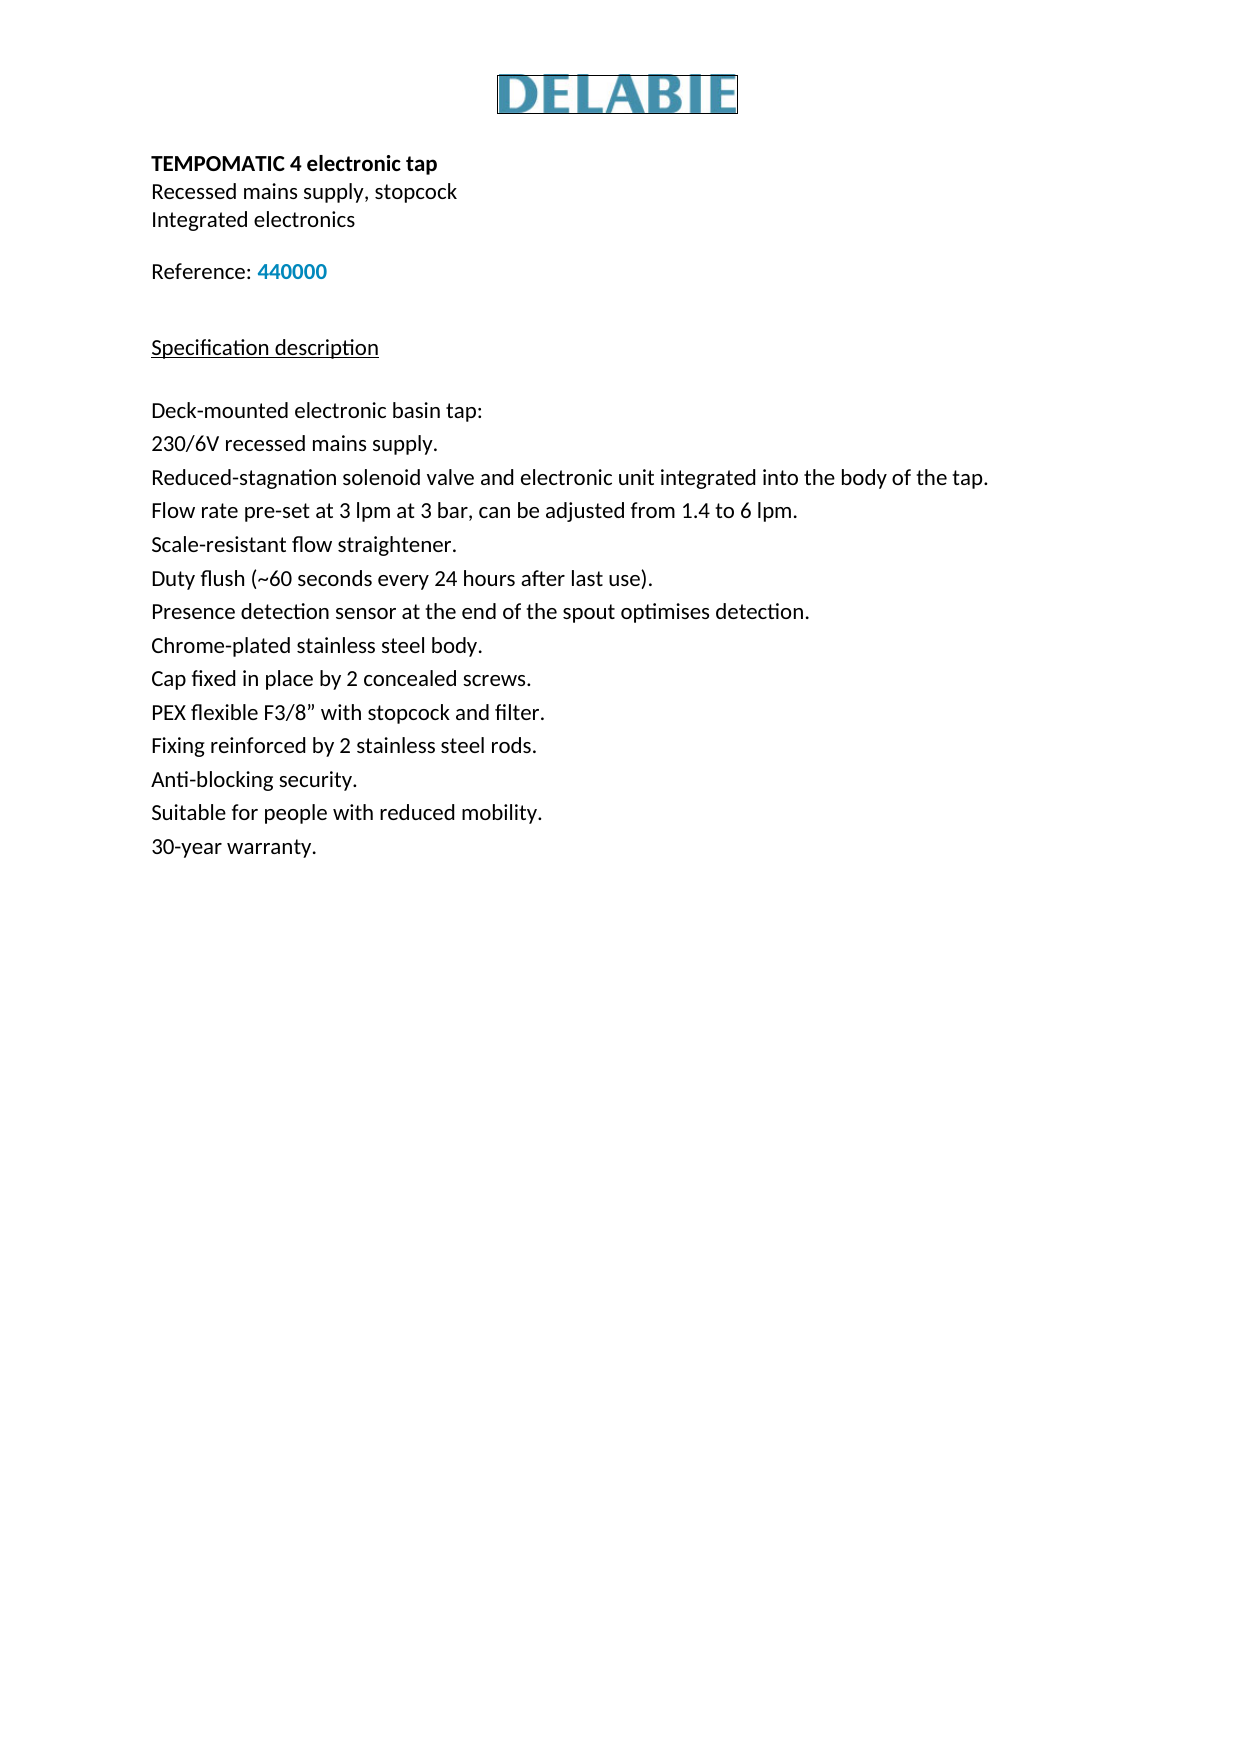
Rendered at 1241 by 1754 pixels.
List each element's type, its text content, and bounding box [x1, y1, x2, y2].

text Duty flush (~60 seconds every 24 hours after last use). [151, 564, 1084, 592]
picture [498, 76, 737, 113]
text Suitable for people with reduced mobility. [151, 798, 1084, 827]
text TEMPOMATIC 4 electronic tap [151, 149, 1084, 177]
text Anti-blocking security. [151, 765, 1084, 793]
text Presence detection sensor at the end of the spout optimises detection. [151, 597, 1084, 625]
text Scale-resistant flow straightener. [151, 530, 1084, 558]
text Specification description [151, 333, 1084, 361]
text Deck-mounted electronic basin tap: [151, 396, 1084, 424]
text PEX flexible F3/8” with stopcock and filter. [151, 698, 1084, 726]
text Fixing reinforced by 2 stainless steel rods. [151, 731, 1084, 759]
text Chrome-plated stainless steel body. [151, 631, 1084, 659]
text Cap fixed in place by 2 concealed screws. [151, 664, 1084, 692]
text 230/6V recessed mains supply. [151, 429, 1084, 458]
text Flow rate pre-set at 3 lpm at 3 bar, can be adjusted from 1.4 to 6 lpm. [151, 497, 1084, 525]
text Integrated electronics [151, 205, 1084, 233]
text Reduced-stagnation solenoid valve and electronic unit integrated into the body of the tap. [151, 463, 1084, 491]
text Reference: 440000 [151, 257, 1084, 285]
text 30-year warranty. [151, 832, 1084, 860]
text Recessed mains supply, stopcock [151, 177, 1084, 205]
